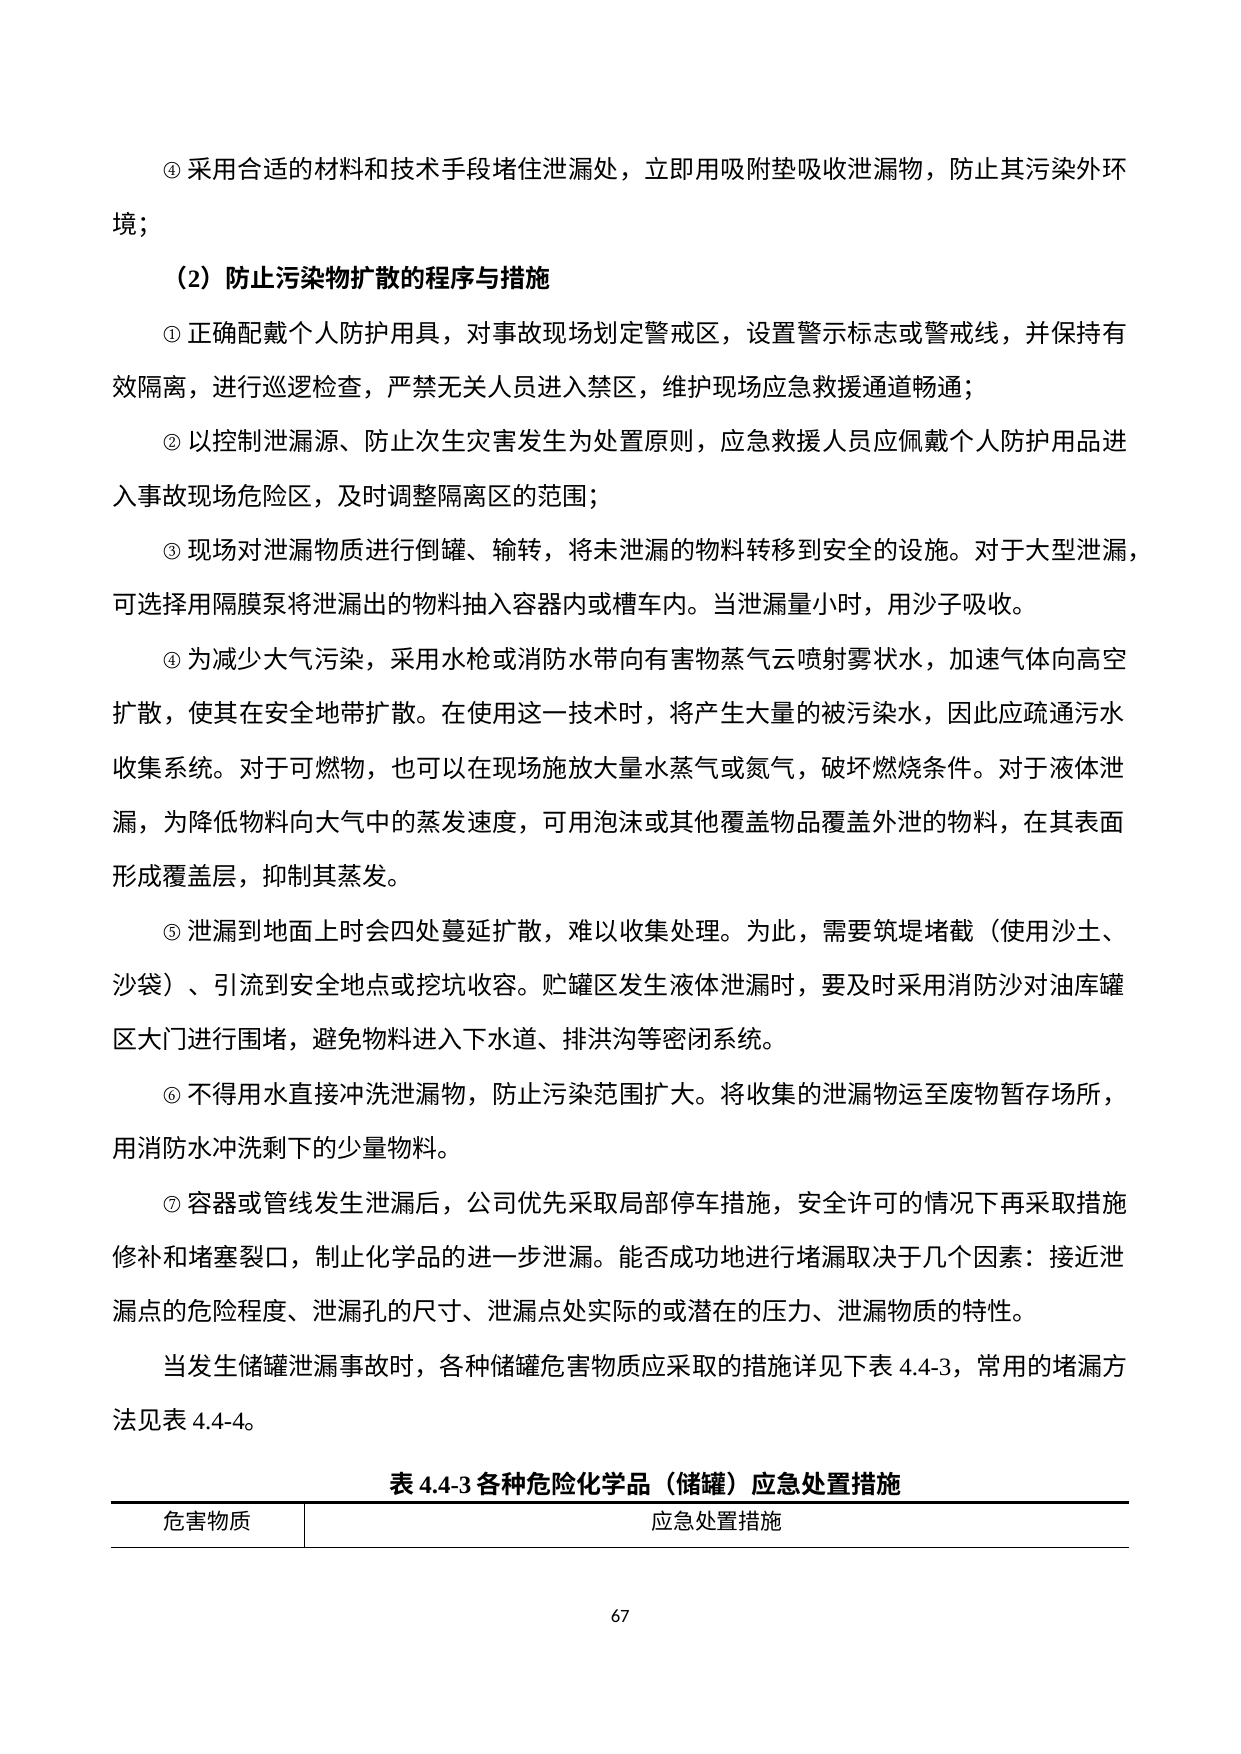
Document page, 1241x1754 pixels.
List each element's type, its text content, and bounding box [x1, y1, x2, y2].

text ⑥不得用水直接冲洗泄漏物，防止污染范围扩大。将收集的泄漏物运至废物暂存场所，用消防水冲洗剩下的少量物料。 [112, 1074, 1128, 1165]
text ③现场对泄漏物质进行倒罐、输转，将未泄漏的物料转移到安全的设施。对于大型泄漏，可选择用隔膜泵将泄漏出的物料抽入容器内或槽车内。当泄漏量小时，用沙子吸收。 [112, 531, 1128, 621]
text 表4.4-3各种危险化学品（储罐）应急处置措施 [112, 1464, 1128, 1501]
text ②以控制泄漏源、防止次生灾害发生为处置原则，应急救援人员应佩戴个人防护用品进入事故现场危险区，及时调整隔离区的范围； [112, 422, 1128, 512]
text ⑤泄漏到地面上时会四处蔓延扩散，难以收集处理。为此，需要筑堤堵截（使用沙土、沙袋）、引流到安全地点或挖坑收容。贮罐区发生液体泄漏时，要及时采用消防沙对油库罐区大门进行围堵，避免物料进入下水道、排洪沟等密闭系统。 [112, 911, 1128, 1056]
text ①正确配戴个人防护用具，对事故现场划定警戒区，设置警示标志或警戒线，并保持有效隔离，进行巡逻检查，严禁无关人员进入禁区，维护现场应急救援通道畅通； [112, 313, 1128, 404]
text ④为减少大气污染，采用水枪或消防水带向有害物蒸气云喷射雾状水，加速气体向高空扩散，使其在安全地带扩散。在使用这一技术时，将产生大量的被污染水，因此应疏通污水收集系统。对于可燃物，也可以在现场施放大量水蒸气或氮气，破坏燃烧条件。对于液体泄漏，为降低物料向大气中的蒸发速度，可用泡沫或其他覆盖物品覆盖外泄的物料，在其表面形成覆盖层，抑制其蒸发。 [112, 639, 1128, 893]
table_header 应急处置措施 [305, 1504, 1129, 1547]
text 当发生储罐泄漏事故时，各种储罐危害物质应采取的措施详见下表4.4-3，常用的堵漏方法见表4.4-4。 [112, 1346, 1128, 1437]
text ④采用合适的材料和技术手段堵住泄漏处，立即用吸附垫吸收泄漏物，防止其污染外环境； [112, 150, 1128, 241]
text ⑦容器或管线发生泄漏后，公司优先采取局部停车措施，安全许可的情况下再采取措施修补和堵塞裂口，制止化学品的进一步泄漏。能否成功地进行堵漏取决于几个因素：接近泄漏点的危险程度、泄漏孔的尺寸、泄漏点处实际的或潜在的压力、泄漏物质的特性。 [112, 1183, 1128, 1328]
text （2）防止污染物扩散的程序与措施 [112, 259, 1128, 295]
table_header 危害物质 [111, 1504, 304, 1547]
